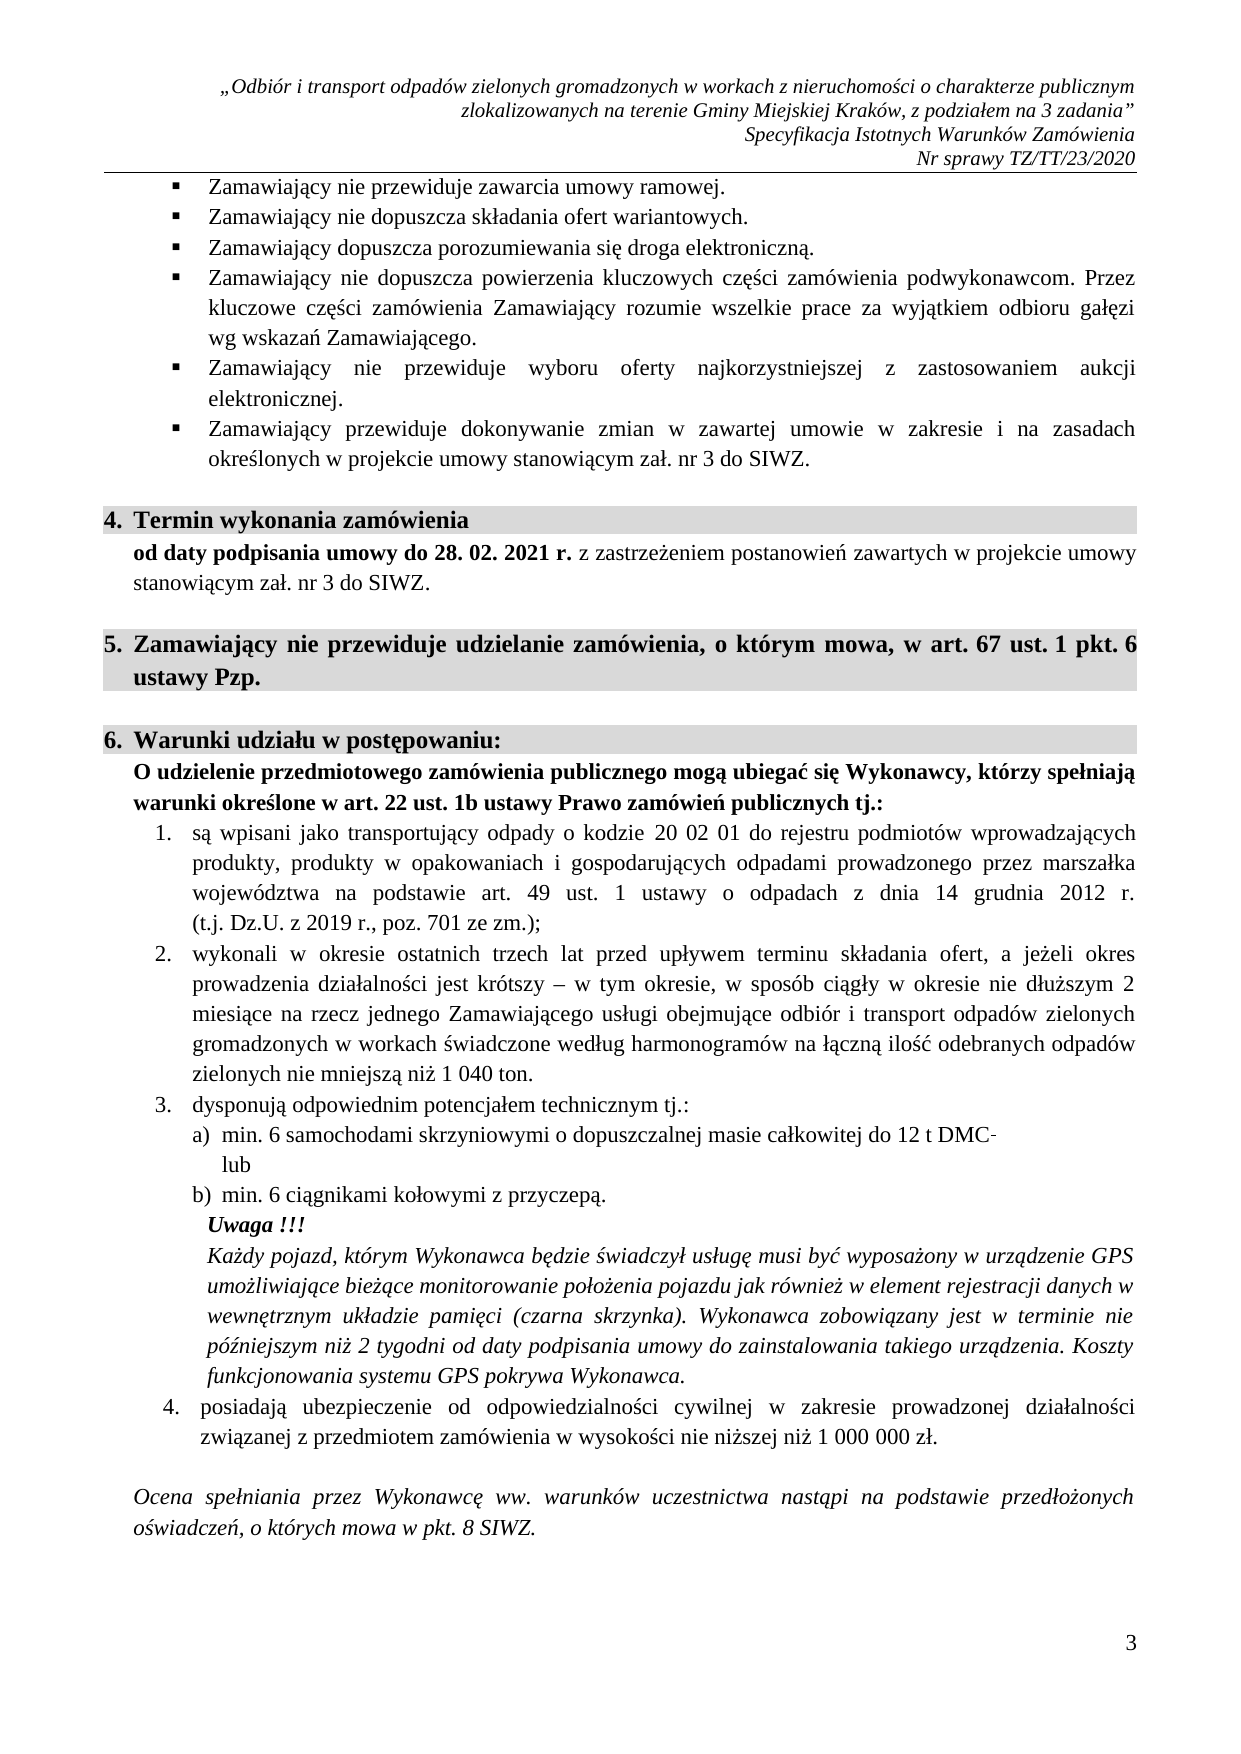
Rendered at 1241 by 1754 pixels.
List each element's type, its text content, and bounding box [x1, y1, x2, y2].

list min. 6 samochodami skrzyniowymi o dopuszczalnej masie całkowitej do 12 t DMC [192, 1121, 1137, 1147]
list Termin wykonania zamówienia [103, 506, 1137, 534]
list min. 6 ciągnikami kołowymi z przyczepą. [192, 1181, 1137, 1208]
list Zamawiający nie przewiduje wyboru oferty najkorzystniejszej z zastosowaniem aukcji elektronicznej. [171, 354, 1137, 411]
list posiadają ubezpieczenie od odpowiedzialności cywilnej w zakresie prowadzonej działalności związanej z przedmiotem zamówienia w wysokości nie niższej niż 1 000 000 zł. [163, 1393, 1137, 1449]
text Uwaga !!! [207, 1212, 1137, 1238]
list są wpisani jako transportujący odpady o kodzie 20 02 01 do rejestru podmiotów wprowadzających produkty, produkty w opakowaniach i gospodarujących odpadami prowadzonego przez marszałka województwa na podstawie art. 49 ust. 1 ustawy o odpadach z dnia 14 grudnia 2012 r. (t.j. Dz.U. z 2019 r., poz. 701 ze zm.); [154, 819, 1137, 936]
list Zamawiający nie dopuszcza powierzenia kluczowych części zamówienia podwykonawcom. Przez kluczowe części zamówienia Zamawiający rozumie wszelkie prace za wyjątkiem odbioru gałęzi wg wskazań Zamawiającego. [171, 264, 1137, 351]
text lub [222, 1151, 1137, 1177]
text Ocena spełniania przez Wykonawcę ww. warunków uczestnictwa nastąpi na podstawie przedłożonych oświadczeń, o których mowa w pkt. 8 SIWZ. [133, 1483, 1137, 1540]
list dysponują odpowiednim potencjałem technicznym tj.: [154, 1091, 1137, 1117]
list Zamawiający nie przewiduje udzielanie zamówienia, o którym mowa, w art. 67 ust. 1 pkt. 6 ustawy Pzp. [103, 629, 1137, 691]
text Każdy pojazd, którym Wykonawca będzie świadczył usługę musi być wyposażony w urządzenie GPS umożliwiające bieżące monitorowanie położenia pojazdu jak również w element rejestracji danych w wewnętrznym układzie pamięci (czarna skrzynka). Wykonawca zobowiązany jest w terminie nie późniejszym niż 2 tygodni od daty podpisania umowy do zainstalowania takiego urządzenia. Koszty funkcjonowania systemu GPS pokrywa Wykonawca. [207, 1242, 1137, 1389]
list Zamawiający dopuszcza porozumiewania się droga elektroniczną. [171, 234, 1137, 260]
list Zamawiający nie przewiduje zawarcia umowy ramowej. [171, 173, 1137, 199]
text O udzielenie przedmiotowego zamówienia publicznego mogą ubiegać się Wykonawcy, którzy spełniają warunki określone w art. 22 ust. 1b ustawy Prawo zamówień publicznych tj.: [133, 758, 1137, 815]
list Zamawiający nie dopuszcza składania ofert wariantowych. [171, 203, 1137, 230]
list wykonali w okresie ostatnich trzech lat przed upływem terminu składania ofert, a jeżeli okres prowadzenia działalności jest krótszy – w tym okresie, w sposób ciągły w okresie nie dłuższym 2 miesiące na rzecz jednego Zamawiającego usługi obejmujące odbiór i transport odpadów zielonych gromadzonych w workach świadczone według harmonogramów na łączną ilość odebranych odpadów zielonych nie mniejszą niż 1 040 ton. [154, 940, 1137, 1087]
text od daty podpisania umowy do 28. 02. 2021 r. z zastrzeżeniem postanowień zawartych w projekcie umowy stanowiącym zał. nr 3 do SIWZ. [133, 538, 1137, 595]
list Zamawiający przewiduje dokonywanie zmian w zawartej umowie w zakresie i na zasadach określonych w projekcie umowy stanowiącym zał. nr 3 do SIWZ. [171, 415, 1137, 471]
list Warunki udziału w postępowaniu: [103, 725, 1137, 754]
